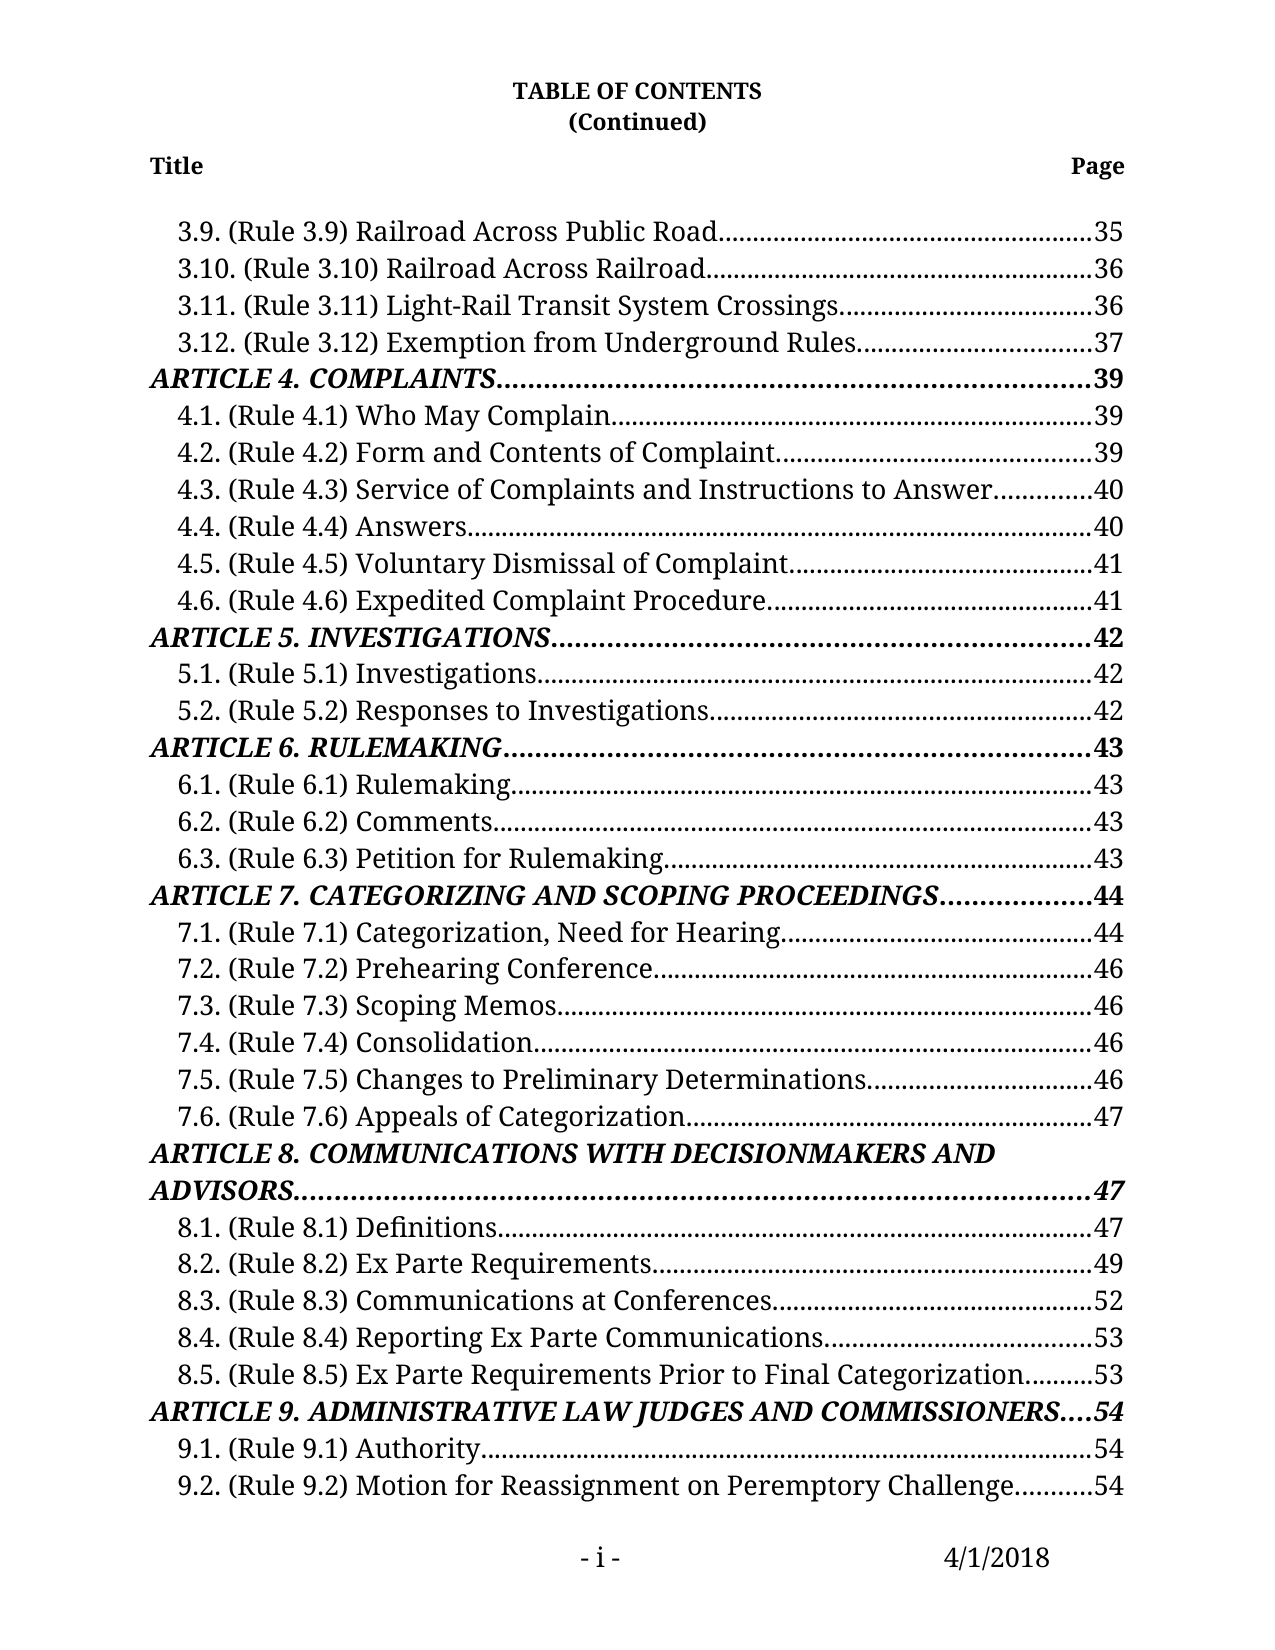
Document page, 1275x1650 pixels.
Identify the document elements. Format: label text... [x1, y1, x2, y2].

text ARTICLE 4. COMPLAINTS 39 [150, 360, 1125, 397]
text 4.3. (Rule 4.3) Service of Complaints and Instructions to Answer. 40 [177, 471, 1125, 507]
text 7.2. (Rule 7.2) Prehearing Conference. 46 [177, 950, 1125, 987]
text 8.4. (Rule 8.4) Reporting Ex Parte Communications. 53 [177, 1319, 1125, 1356]
text ARTICLE 5. INVESTIGATIONS 42 [150, 618, 1125, 655]
text ARTICLE 7. CATEGORIZING AND SCOPING PROCEEDINGS 44 [150, 876, 1125, 913]
text 7.3. (Rule 7.3) Scoping Memos. 46 [177, 987, 1125, 1024]
text 8.2. (Rule 8.2) Ex Parte Requirements. 49 [177, 1245, 1125, 1282]
text 4.4. (Rule 4.4) Answers. 40 [177, 507, 1125, 544]
text 3.11. (Rule 3.11) Light-Rail Transit System Crossings. 36 [177, 286, 1125, 323]
text 9.1. (Rule 9.1) Authority. 54 [177, 1429, 1125, 1466]
text 7.4. (Rule 7.4) Consolidation. 46 [177, 1024, 1125, 1061]
text 4.1. (Rule 4.1) Who May Complain. 39 [177, 397, 1125, 434]
text 3.10. (Rule 3.10) Railroad Across Railroad. 36 [177, 249, 1125, 286]
text 5.1. (Rule 5.1) Investigations. 42 [177, 655, 1125, 692]
text 4.2. (Rule 4.2) Form and Contents of Complaint. 39 [177, 434, 1125, 471]
text 6.1. (Rule 6.1) Rulemaking. 43 [177, 766, 1125, 802]
text 8.1. (Rule 8.1) Definitions. 47 [177, 1208, 1125, 1245]
text 9.2. (Rule 9.2) Motion for Reassignment on Peremptory Challenge. 54 [177, 1466, 1125, 1503]
text ARTICLE 6. RULEMAKING 43 [150, 729, 1125, 766]
text 6.3. (Rule 6.3) Petition for Rulemaking. 43 [177, 839, 1125, 876]
text 7.1. (Rule 7.1) Categorization, Need for Hearing. 44 [177, 913, 1125, 950]
text 8.5. (Rule 8.5) Ex Parte Requirements Prior to Final Categorization. 53 [177, 1356, 1125, 1392]
text 5.2. (Rule 5.2) Responses to Investigations. 42 [177, 692, 1125, 729]
text 3.12. (Rule 3.12) Exemption from Underground Rules. 37 [177, 323, 1125, 360]
text 8.3. (Rule 8.3) Communications at Conferences. 52 [177, 1282, 1125, 1319]
text 4.6. (Rule 4.6) Expedited Complaint Procedure. 41 [177, 581, 1125, 618]
text 7.5. (Rule 7.5) Changes to Preliminary Determinations. 46 [177, 1061, 1125, 1097]
text ARTICLE 8. COMMUNICATIONS WITH DECISIONMAKERS AND ADVISORS 47 [150, 1134, 1125, 1208]
text 4.5. (Rule 4.5) Voluntary Dismissal of Complaint. 41 [177, 544, 1125, 581]
text 6.2. (Rule 6.2) Comments. 43 [177, 802, 1125, 839]
text 3.9. (Rule 3.9) Railroad Across Public Road. 35 [177, 212, 1125, 249]
text ARTICLE 9. ADMINISTRATIVE LAW JUDGES AND COMMISSIONERS 54 [150, 1392, 1125, 1429]
text 7.6. (Rule 7.6) Appeals of Categorization. 47 [177, 1097, 1125, 1134]
